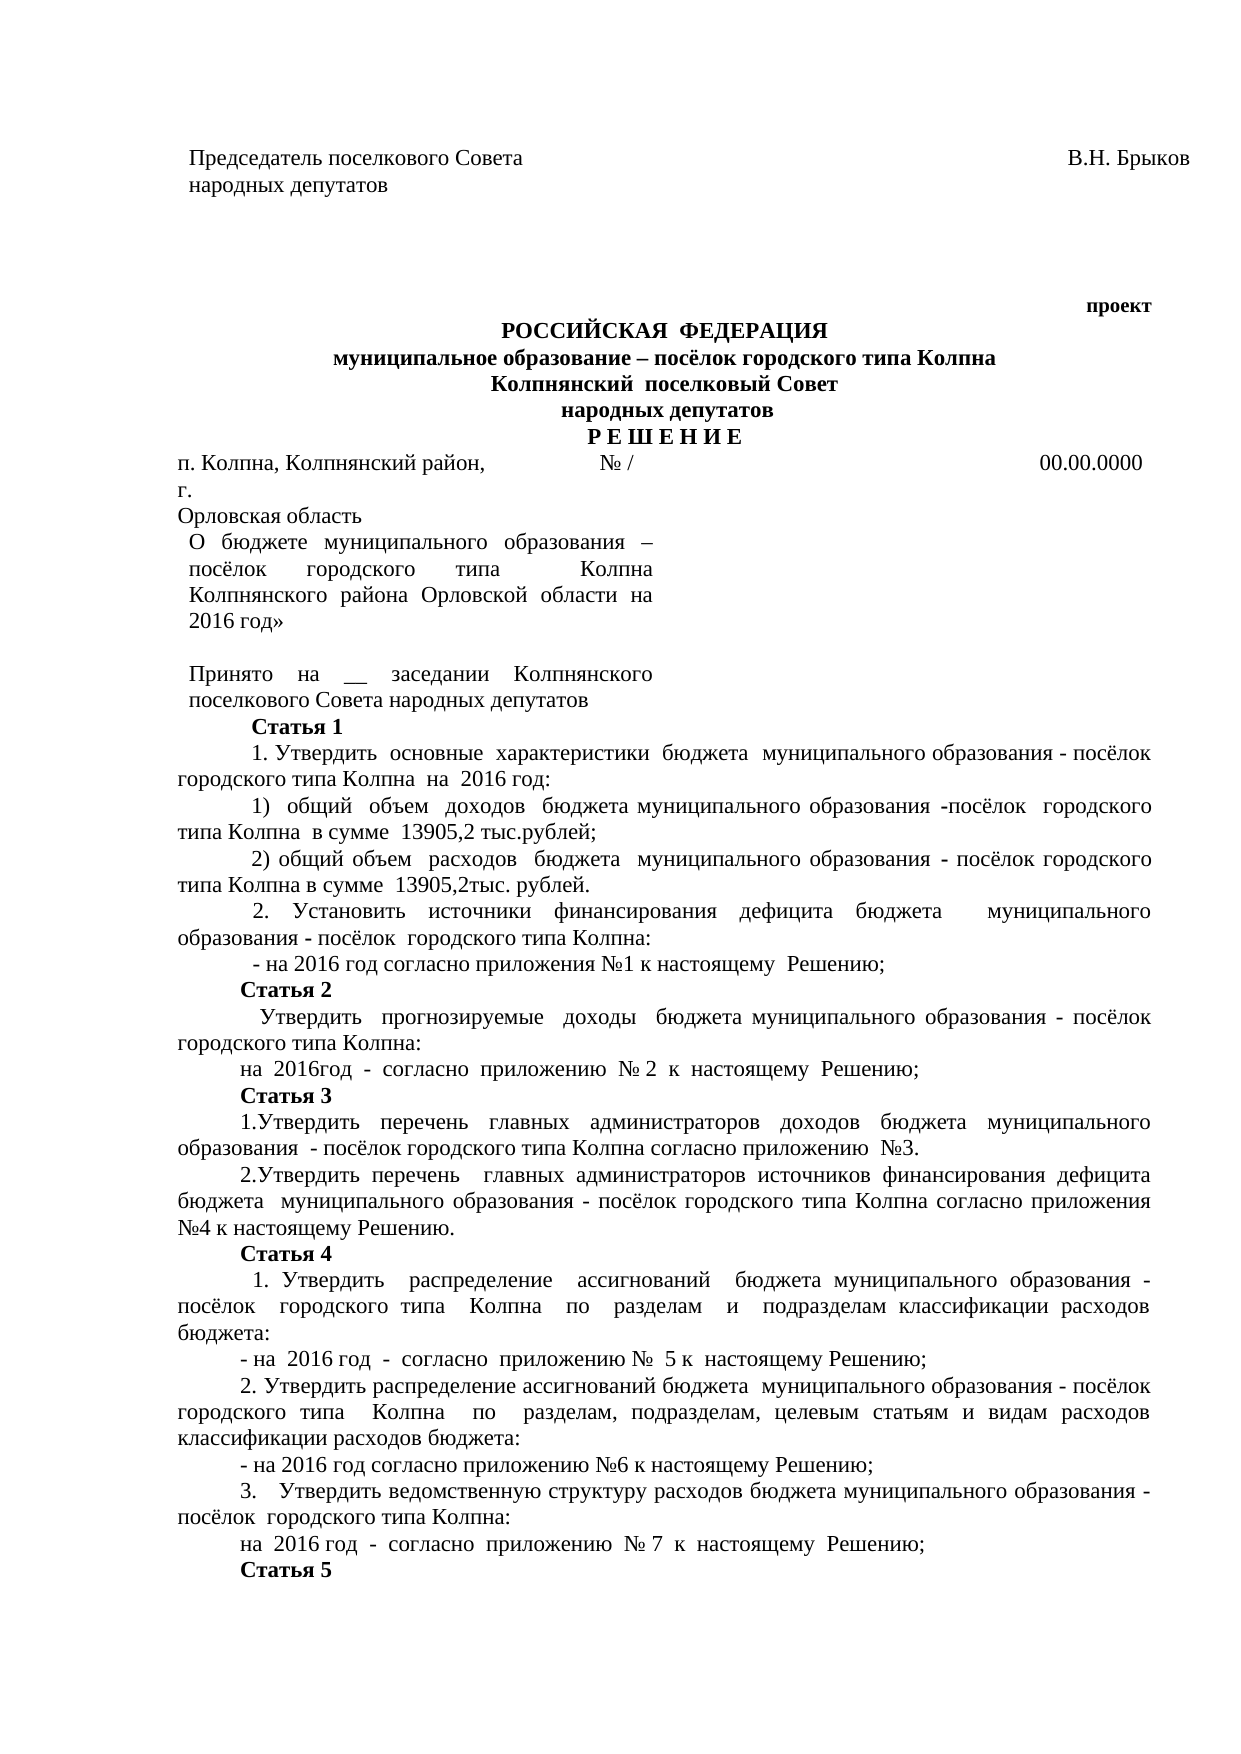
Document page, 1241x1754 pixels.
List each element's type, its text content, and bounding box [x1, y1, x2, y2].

title 1. Утвердить распределение ассигнований бюджета муниципального образования - посёлок городского типа Колпна по разделам и подразделам классификации расходов бюджета: [177, 1266, 1152, 1345]
text проект [177, 293, 1152, 317]
title - на 2016 год - согласно приложению № 5 к настоящему Решению; [177, 1345, 1152, 1372]
title 2. Утвердить распределение ассигнований бюджета муниципального образования - посёлок городского типа Колпна по разделам, подразделам, целевым статьям и видам расходов классификации расходов бюджета: [177, 1372, 1152, 1451]
title 2. Установить источники финансирования дефицита бюджета муниципального образования - посёлок городского типа Колпна: [177, 897, 1152, 950]
title Статья 1 [177, 713, 1152, 739]
title Статья 2 [177, 976, 1152, 1003]
title - на 2016 год согласно приложению №6 к настоящему Решению; [177, 1451, 1152, 1477]
title 3. Утвердить ведомственную структуру расходов бюджета муниципального образования - посёлок городского типа Колпна: [177, 1477, 1152, 1530]
title Статья 5 [177, 1556, 1152, 1582]
title 2) общий объем расходов бюджета муниципального образования - посёлок городского типа Колпна в сумме 13905,2тыс. рублей. [177, 844, 1152, 897]
title 1) общий объем доходов бюджета муниципального образования -посёлок городского типа Колпна в сумме 13905,2 тыс.рублей; [177, 792, 1152, 844]
title Статья 3 [177, 1082, 1152, 1108]
table_header Принято на __ заседании Колпнянского поселкового Совета народных депутатов [177, 660, 664, 713]
table_header Председатель поселкового Совета народных депутатов [177, 145, 724, 197]
text муниципальное образование – посёлок городского типа Колпна [177, 344, 1152, 370]
title Статья 4 [177, 1240, 1152, 1266]
text Колпнянский поселковый Совет [177, 370, 1152, 397]
title на 2016год - согласно приложению № 2 к настоящему Решению; [177, 1055, 1152, 1082]
text Р Е Ш Е Н И Е [177, 423, 1152, 449]
title 1.Утвердить перечень главных администраторов доходов бюджета муниципального образования - посёлок городского типа Колпна согласно приложению №3. [177, 1108, 1152, 1161]
text 1. Утвердить основные характеристики бюджета муниципального образования - посёлок городского типа Колпна на 2016 год: [177, 739, 1152, 792]
title - на 2016 год согласно приложения №1 к настоящему Решению; [177, 950, 1152, 976]
title на 2016 год - согласно приложению № 7 к настоящему Решению; [177, 1530, 1152, 1556]
text Орловская область [177, 502, 1152, 528]
text РОССИЙСКАЯ ФЕДЕРАЦИЯ [177, 317, 1152, 344]
table_header О бюджете муниципального образования – посёлок городского типа Колпна Колпнянского района Орловской области на 2016 год» [177, 528, 664, 634]
title 2.Утвердить перечень главных администраторов источников финансирования дефицита бюджета муниципального образования - посёлок городского типа Колпна согласно приложения №4 к настоящему Решению. [177, 1161, 1152, 1240]
table_header В.Н. Брыков [725, 145, 1240, 197]
title Утвердить прогнозируемые доходы бюджета муниципального образования - посёлок городского типа Колпна: [177, 1003, 1152, 1055]
text народных депутатов [177, 397, 1152, 423]
text п. Колпна, Колпнянский район, № / 00.00.0000 г. [177, 449, 1152, 502]
